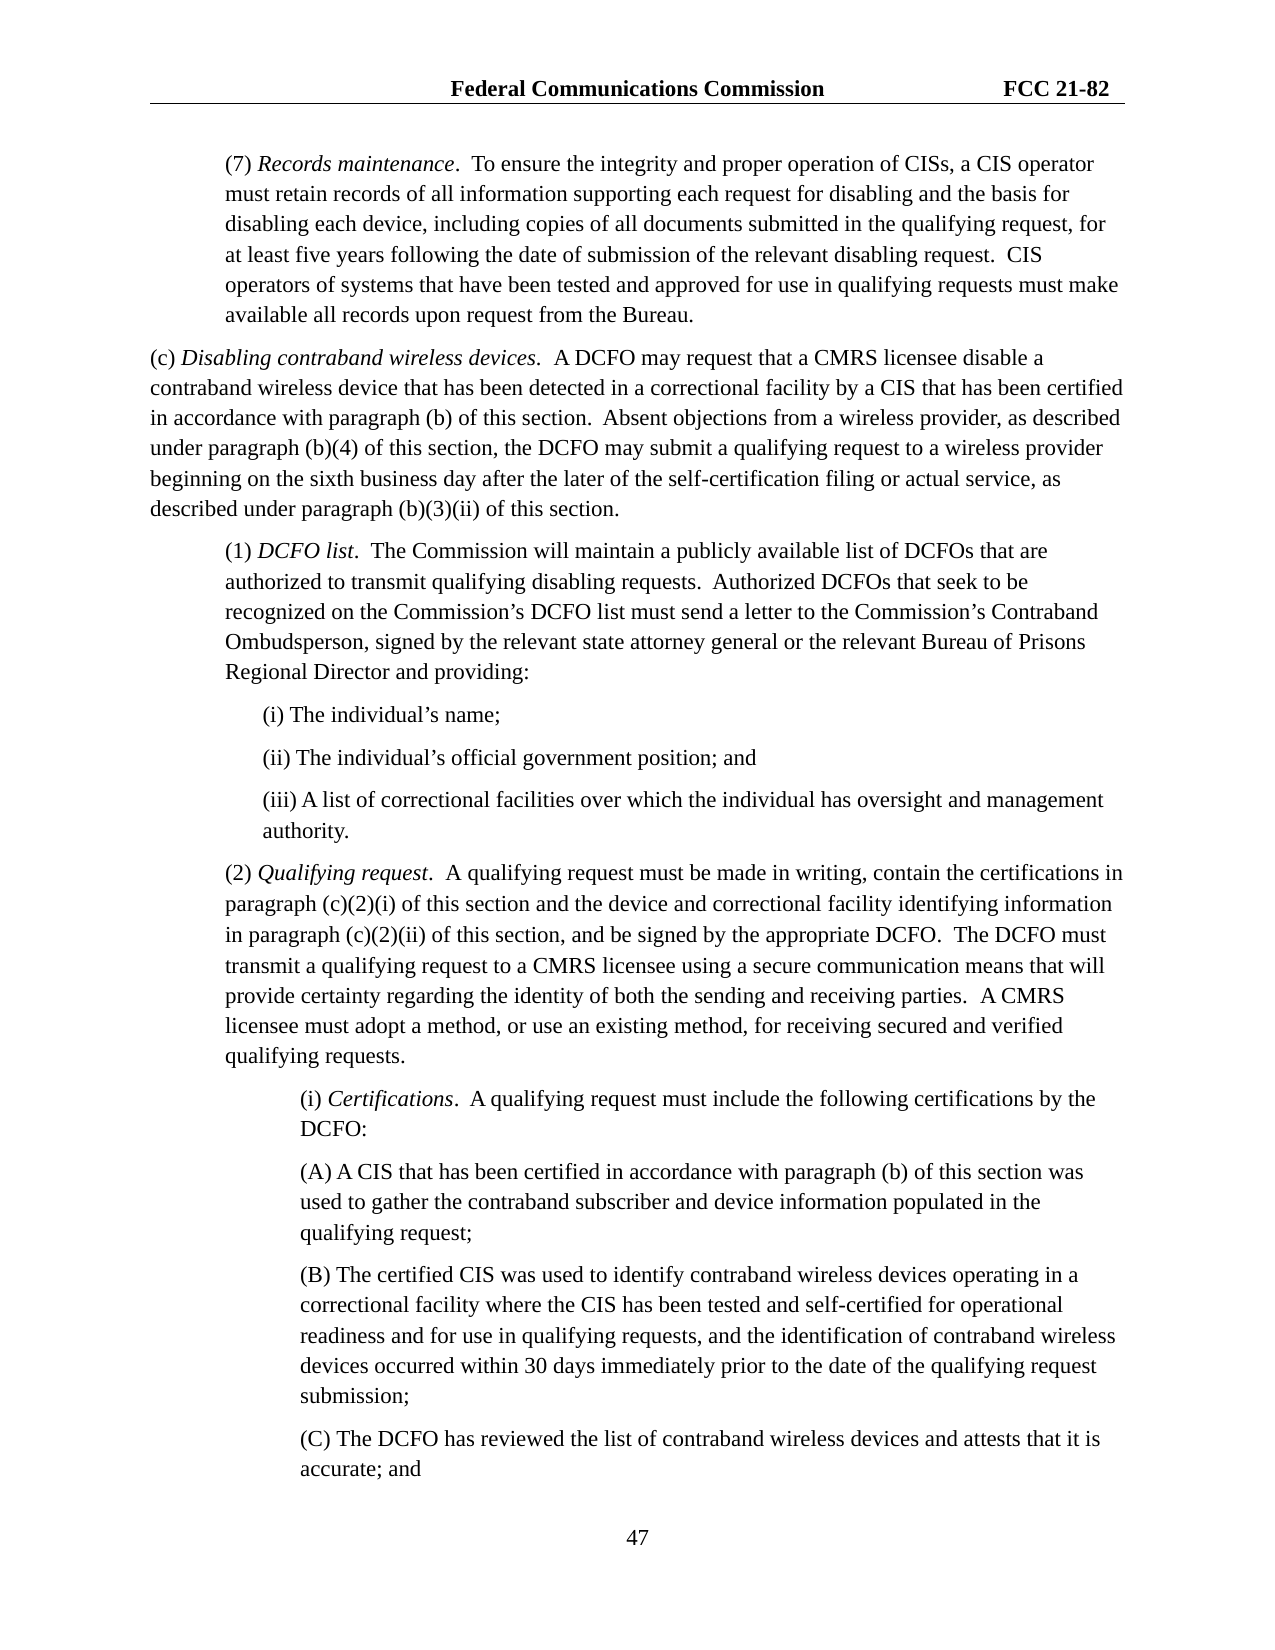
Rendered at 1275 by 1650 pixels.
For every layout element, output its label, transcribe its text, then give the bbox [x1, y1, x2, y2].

list (i) The individual’s name; [262, 701, 1125, 727]
list (2) Qualifying request. A qualifying request must be made in writing, contain the certifications in paragraph (c)(2)(i) of this section and the device and correctional facility identifying information in paragraph (c)(2)(ii) of this section, and be signed by the appropriate DCFO. The DCFO must transmit a qualifying request to a CMRS licensee using a secure communication means that will provide certainty regarding the identity of both the sending and receiving parties. A CMRS licensee must adopt a method, or use an existing method, for receiving secured and verified qualifying requests. [225, 859, 1125, 1069]
list (A) A CIS that has been certified in accordance with paragraph (b) of this section was used to gather the contraband subscriber and device information populated in the qualifying request; [300, 1158, 1125, 1245]
list (1) DCFO list. The Commission will maintain a publicly available list of DCFOs that are authorized to transmit qualifying disabling requests. Authorized DCFOs that seek to be recognized on the Commission’s DCFO list must send a letter to the Commission’s Contraband Ombudsperson, signed by the relevant state attorney general or the relevant Bureau of Prisons Regional Director and providing: [225, 537, 1125, 685]
list (ii) The individual’s official government position; and [262, 744, 1125, 770]
list (C) The DCFO has reviewed the list of contraband wireless devices and attests that it is accurate; and [300, 1425, 1125, 1481]
list (B) The certified CIS was used to identify contraband wireless devices operating in a correctional facility where the CIS has been tested and self-certified for operational readiness and for use in qualifying requests, and the identification of contraband wireless devices occurred within 30 days immediately prior to the date of the qualifying request submission; [300, 1261, 1125, 1408]
list (iii) A list of correctional facilities over which the individual has oversight and management authority. [262, 786, 1125, 843]
list (c) Disabling contraband wireless devices. A DCFO may request that a CMRS licensee disable a contraband wireless device that has been detected in a correctional facility by a CIS that has been certified in accordance with paragraph (b) of this section. Absent objections from a wireless provider, as described under paragraph (b)(4) of this section, the DCFO may submit a qualifying request to a wireless provider beginning on the sixth business day after the later of the self-certification filing or actual service, as described under paragraph (b)(3)(ii) of this section. [150, 344, 1125, 521]
list (i) Certifications. A qualifying request must include the following certifications by the DCFO: [300, 1085, 1125, 1142]
list (7) Records maintenance. To ensure the integrity and proper operation of CISs, a CIS operator must retain records of all information supporting each request for disabling and the basis for disabling each device, including copies of all documents submitted in the qualifying request, for at least five years following the date of submission of the relevant disabling request. CIS operators of systems that have been tested and approved for use in qualifying requests must make available all records upon request from the Bureau. [225, 150, 1125, 327]
